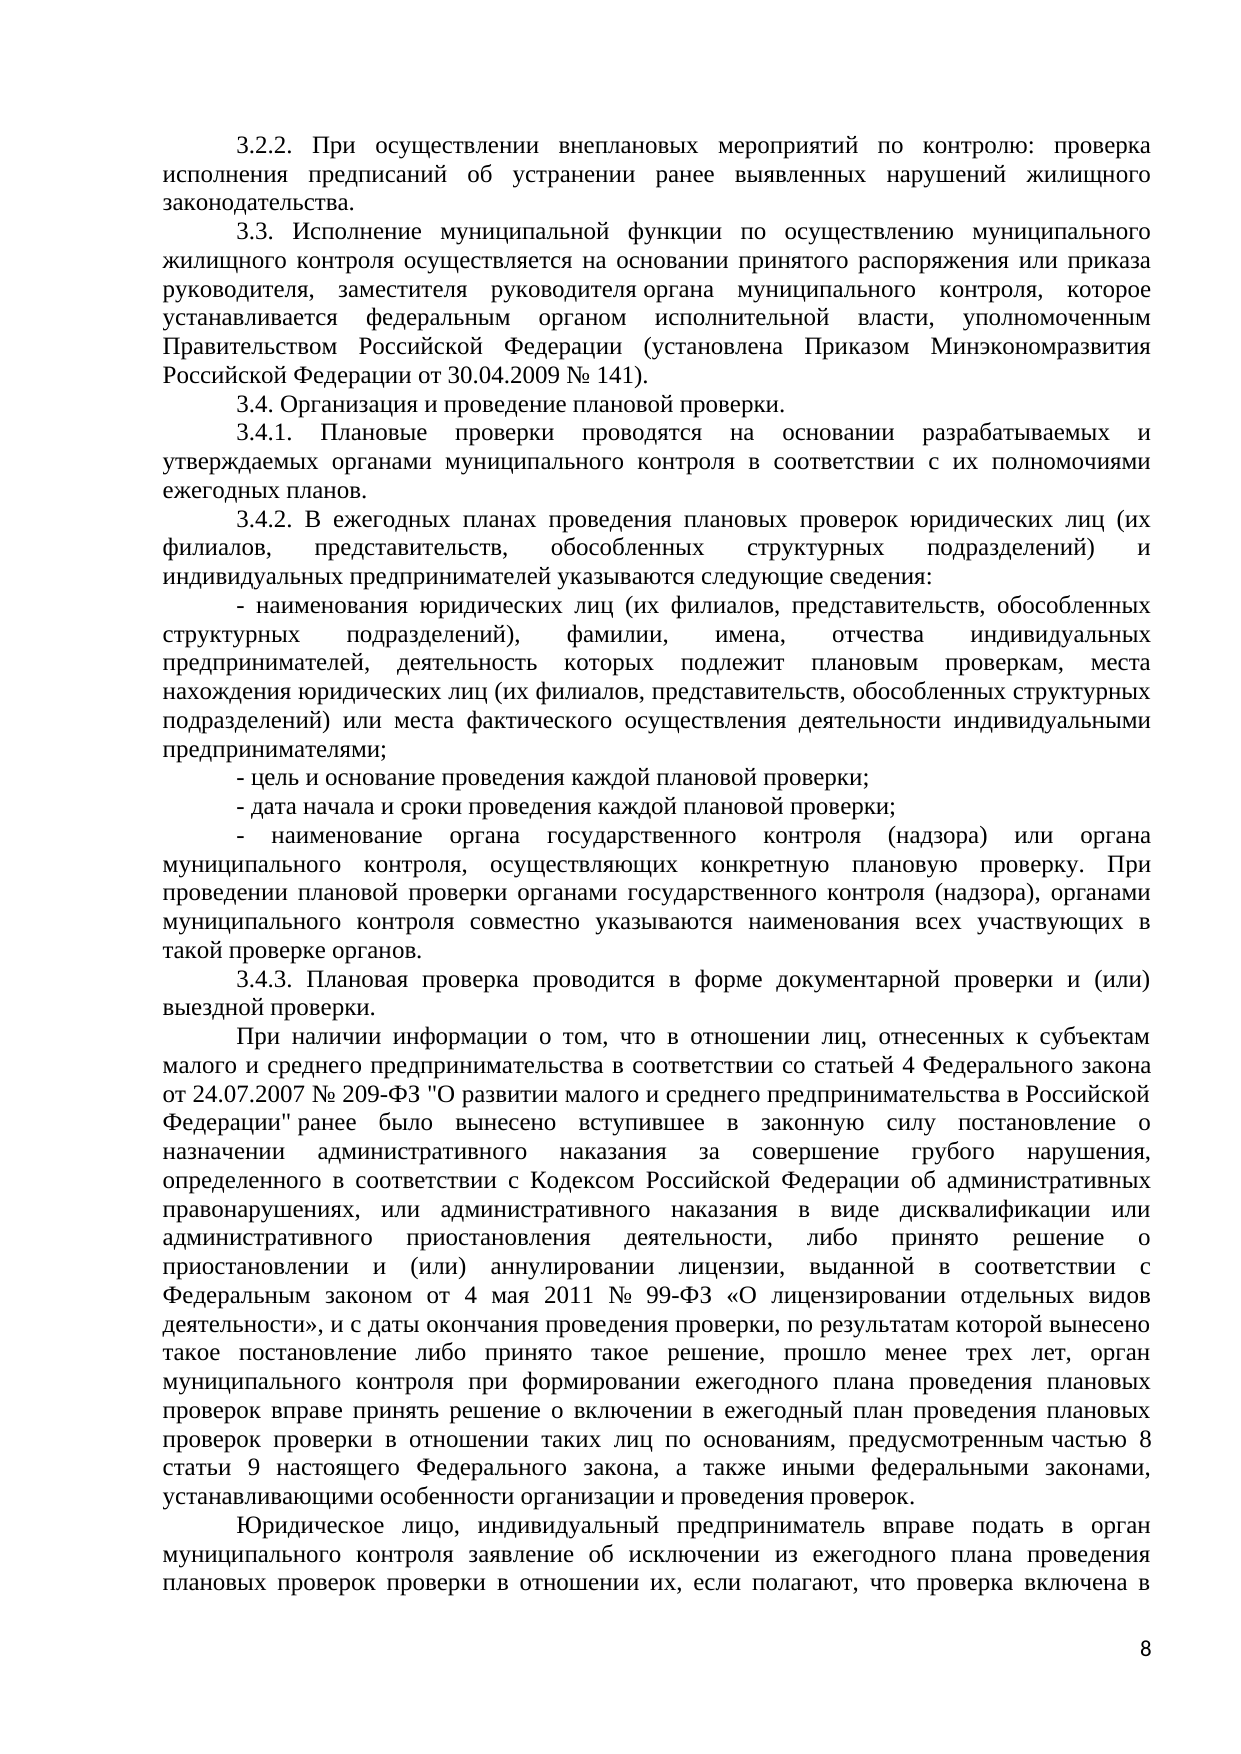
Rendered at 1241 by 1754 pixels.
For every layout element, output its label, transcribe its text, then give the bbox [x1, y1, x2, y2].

text 3.4.1. Плановые проверки проводятся на основании разрабатываемых и утверждаемых органами муниципального контроля в соответствии с их полномочиями ежегодных планов. [162, 417, 1152, 504]
text 3.4.2. В ежегодных планах проведения плановых проверок юридических лиц (их филиалов, представительств, обособленных структурных подразделений) и индивидуальных предпринимателей указываются следующие сведения: [162, 504, 1152, 590]
text 3.4. Организация и проведение плановой проверки. [162, 389, 1152, 417]
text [162, 1510, 1152, 1596]
text - наименование органа государственного контроля (надзора) или органа муниципального контроля, осуществляющих конкретную плановую проверку. При проведении плановой проверки органами государственного контроля (надзора), органами муниципального контроля совместно указываются наименования всех участвующих в такой проверке органов. [162, 820, 1152, 964]
text 3.3. Исполнение муниципальной функции по осуществлению муниципального жилищного контроля осуществляется на основании принятого распоряжения или приказа руководителя, заместителя руководителя органа муниципального контроля, которое устанавливается федеральным органом исполнительной власти, уполномоченным Правительством Российской Федерации (установлена Приказом Минэкономразвития Российской Федерации от 30.04.2009 № 141). [162, 216, 1152, 389]
text - наименования юридических лиц (их филиалов, представительств, обособленных структурных подразделений), фамилии, имена, отчества индивидуальных предпринимателей, деятельность которых подлежит плановым проверкам, места нахождения юридических лиц (их филиалов, представительств, обособленных структурных подразделений) или места фактического осуществления деятельности индивидуальными предпринимателями; [162, 590, 1152, 762]
text 3.2.2. При осуществлении внеплановых мероприятий по контролю: проверка исполнения предписаний об устранении ранее выявленных нарушений жилищного законодательства. [162, 130, 1152, 216]
text При наличии информации о том, что в отношении лиц, отнесенных к субъектам малого и среднего предпринимательства в соответствии со статьей 4 Федерального закона от 24.07.2007 № 209-ФЗ "О развитии малого и среднего предпринимательства в Российской Федерации" ранее было вынесено вступившее в законную силу постановление о назначении административного наказания за совершение грубого нарушения, определенного в соответствии с Кодексом Российской Федерации об административных правонарушениях, или административного наказания в виде дисквалификации или административного приостановления деятельности, либо принято решение о приостановлении и (или) аннулировании лицензии, выданной в соответствии с Федеральным законом от 4 мая 2011 № 99-ФЗ «О лицензировании отдельных видов деятельности», и с даты окончания проведения проверки, по результатам которой вынесено такое постановление либо принято такое решение, прошло менее трех лет, орган муниципального контроля при формировании ежегодного плана проведения плановых проверок вправе принять решение о включении в ежегодный план проведения плановых проверок проверки в отношении таких лиц по основаниям, предусмотренным частью 8 статьи 9 настоящего Федерального закона, а также иными федеральными законами, устанавливающими особенности организации и проведения проверок. [162, 1021, 1152, 1510]
text - цель и основание проведения каждой плановой проверки; [162, 762, 1152, 791]
text - дата начала и сроки проведения каждой плановой проверки; [162, 791, 1152, 820]
text 3.4.3. Плановая проверка проводится в форме документарной проверки и (или) выездной проверки. [162, 964, 1152, 1021]
